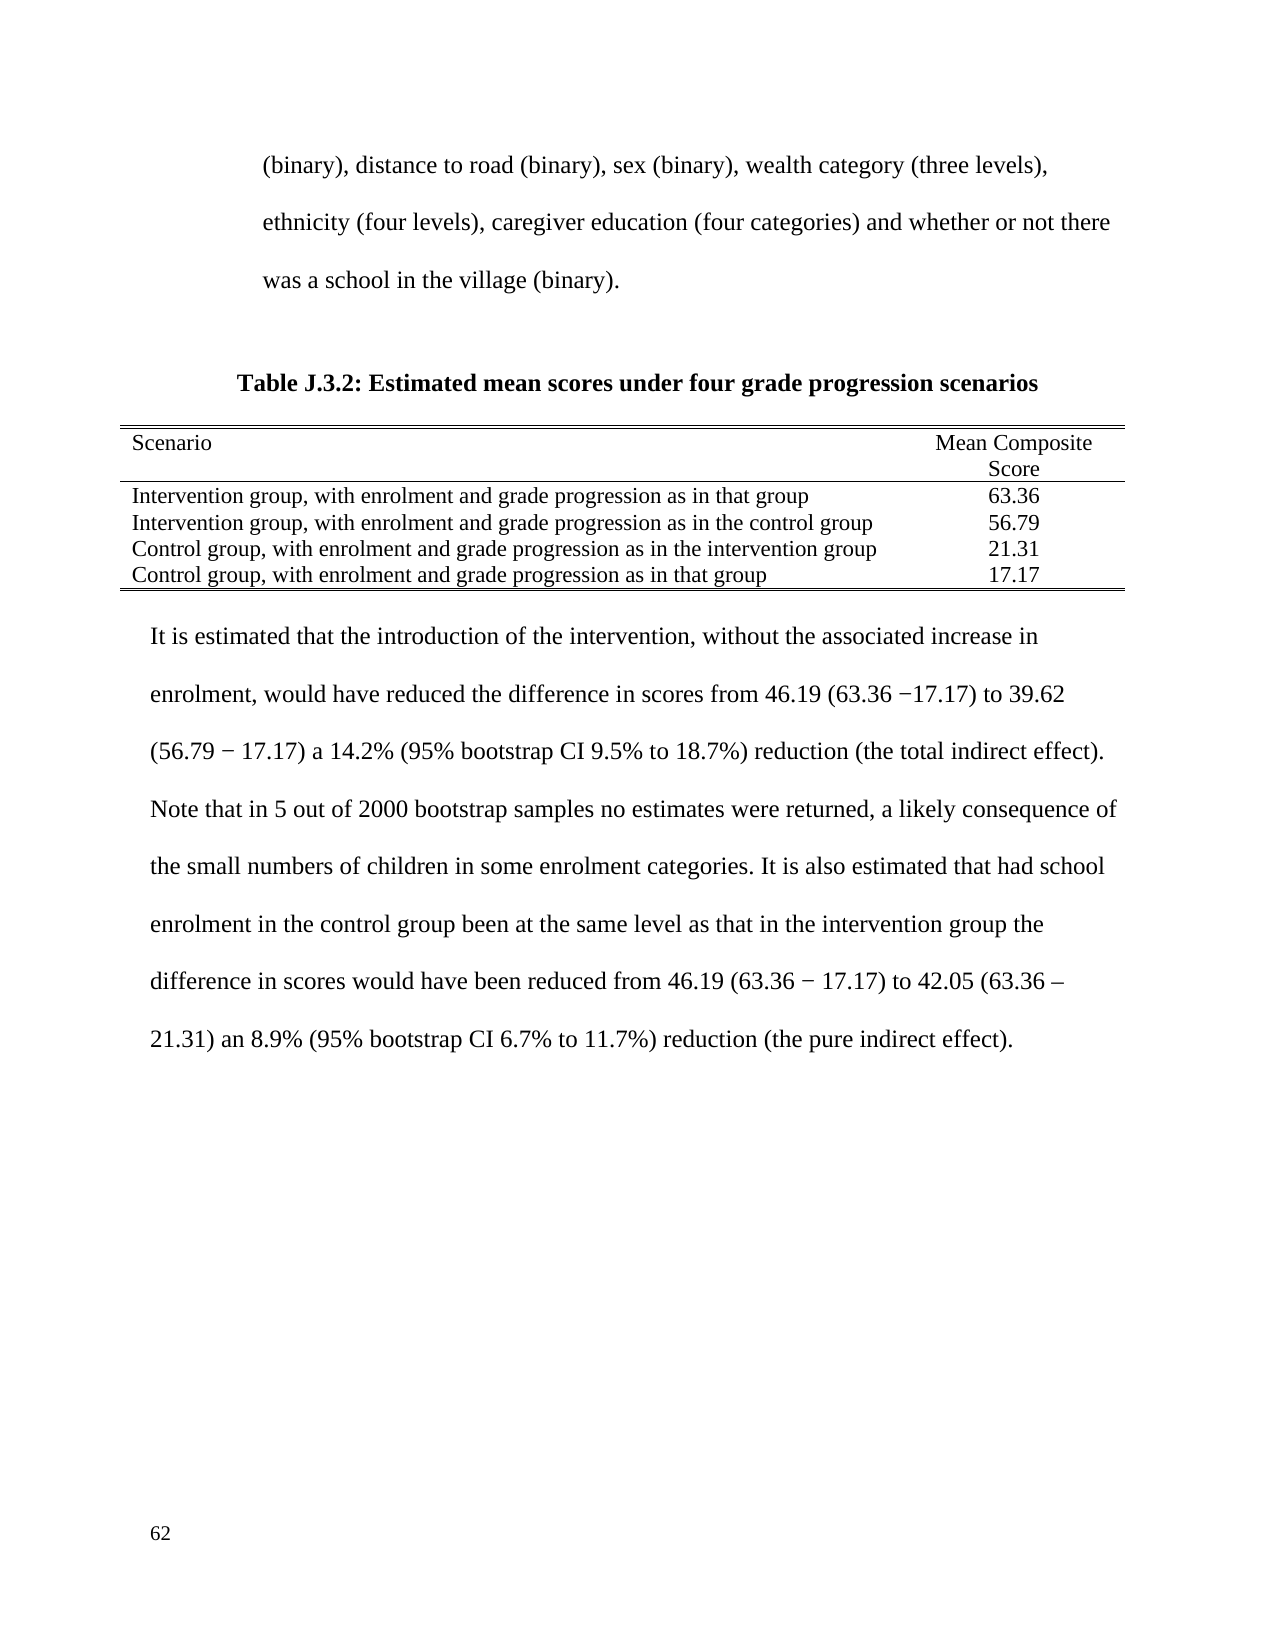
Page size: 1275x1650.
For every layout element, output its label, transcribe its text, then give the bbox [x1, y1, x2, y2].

text It is estimated that the introduction of the intervention, without the associated increase in enrolment, would have reduced the difference in scores from 46.19 (63.36 −17.17) to 39.62 (56.79 − 17.17) a 14.2% (95% bootstrap CI 9.5% to 18.7%) reduction (the total indirect effect). Note that in 5 out of 2000 bootstrap samples no estimates were returned, a likely consequence of the small numbers of children in some enrolment categories. It is also estimated that had school enrolment in the control group been at the same level as that in the intervention group the difference in scores would have been reduced from 46.19 (63.36 − 17.17) to 42.05 (63.36 – 21.31) an 8.9% (95% bootstrap CI 6.7% to 11.7%) reduction (the pure indirect effect). [150, 621, 1125, 1053]
table_cell Intervention group, with enrolment and grade progression as in the control group [120, 509, 903, 535]
table_cell 21.31 [903, 535, 1124, 561]
table_cell 56.79 [903, 509, 1124, 535]
text Table J.3.2: Estimated mean scores under four grade progression scenarios [150, 368, 1125, 397]
table_cell Intervention group, with enrolment and grade progression as in that group [120, 482, 903, 509]
table_cell Control group, with enrolment and grade progression as in that group [120, 561, 903, 588]
table_cell Control group, with enrolment and grade progression as in the intervention group [120, 535, 903, 561]
table_cell 17.17 [903, 561, 1124, 588]
table_header Scenario [120, 429, 903, 481]
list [187, 150, 1125, 294]
table_header Mean Composite Score [903, 429, 1124, 481]
table_cell 63.36 [903, 482, 1124, 509]
